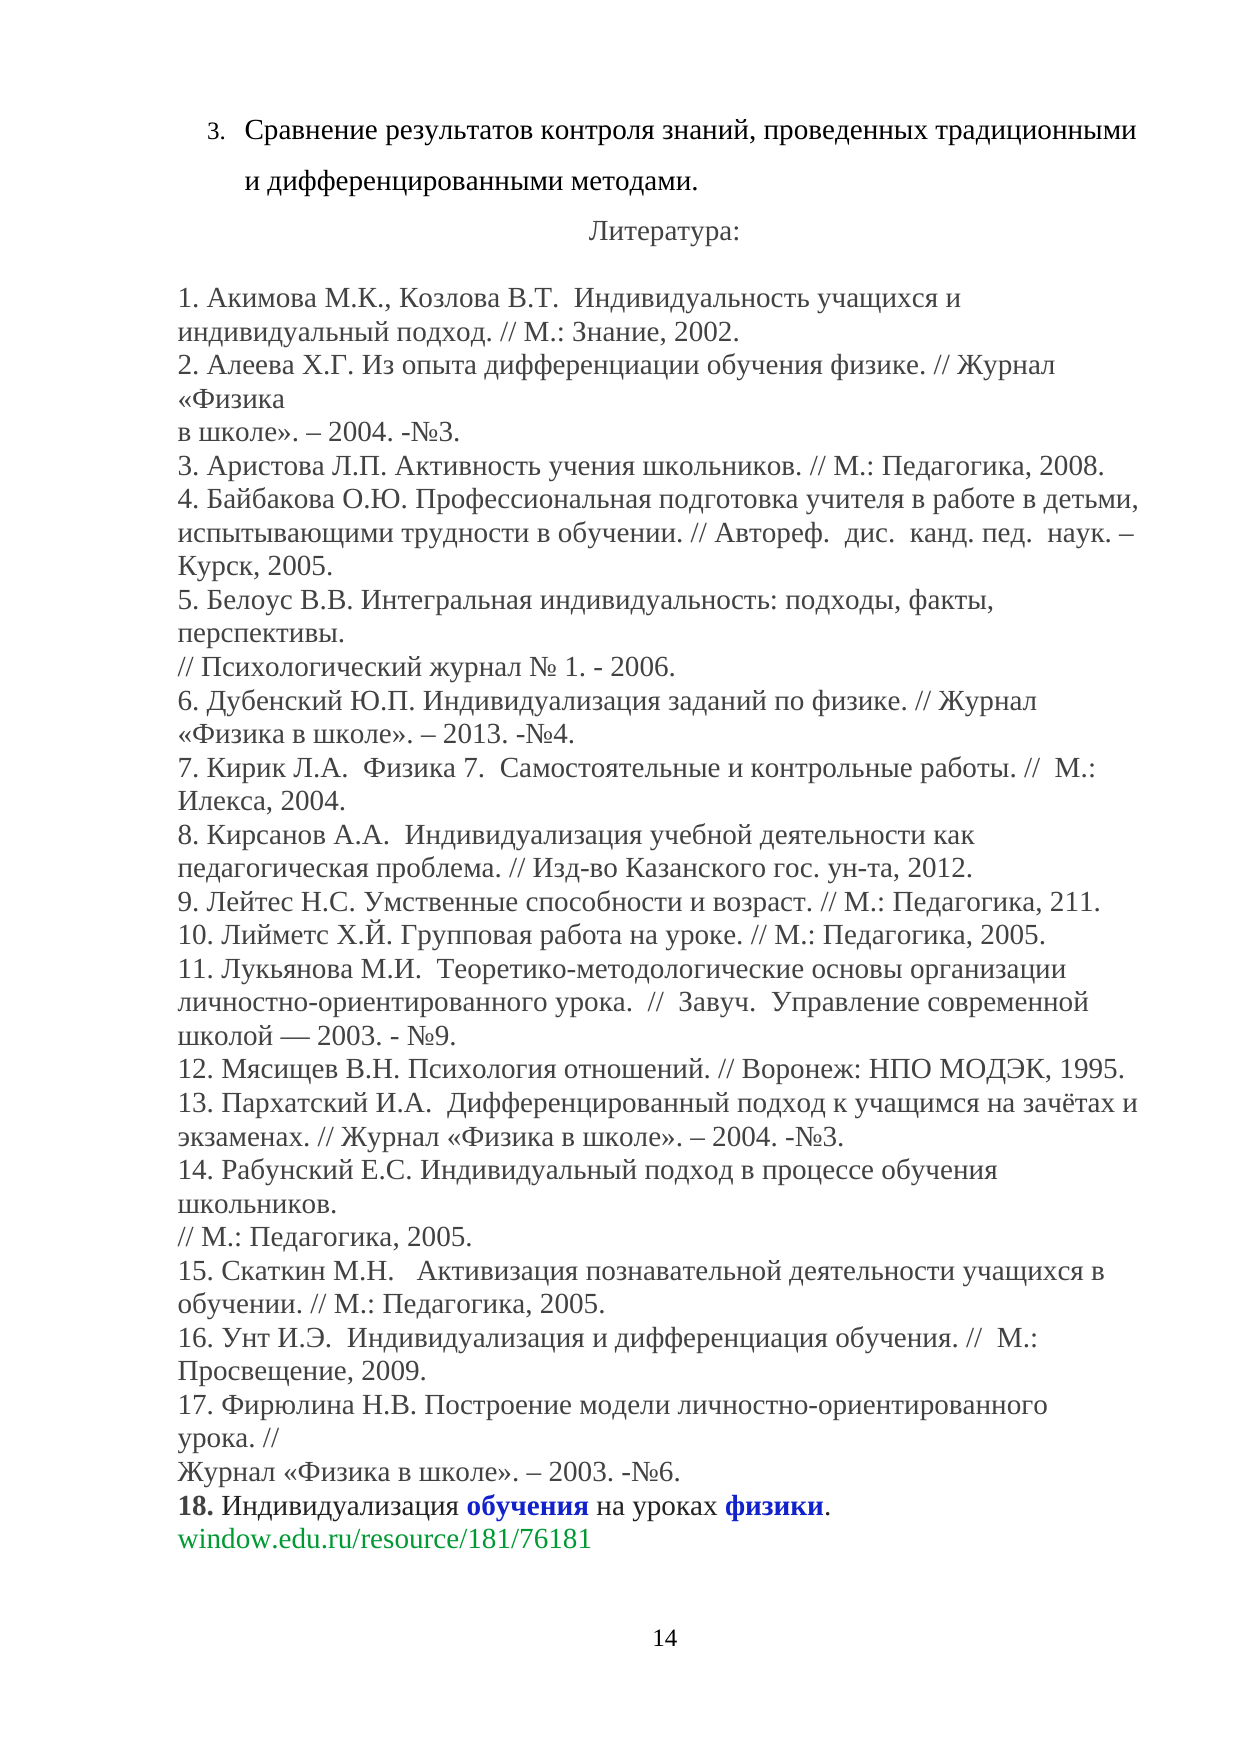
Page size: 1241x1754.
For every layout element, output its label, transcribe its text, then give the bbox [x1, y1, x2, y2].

text 1. Акимова М.К., Козлова В.Т. Индивидуальность учащихся и индивидуальный подход. // М.: Знание, 2002. [177, 280, 1152, 347]
subtitle 18. Индивидуализация обучения на уроках физики. [177, 1488, 1152, 1521]
text Просвещение, 2009. [177, 1353, 1152, 1387]
text Журнал «Физика в школе». – 2003. -№6. [177, 1454, 1152, 1488]
text 16. Унт И.Э. Индивидуализация и дифференциация обучения. // М.: [177, 1320, 1152, 1353]
text // Психологический журнал № 1. - 2006. [177, 649, 1152, 683]
text 15. Скаткин М.Н. Активизация познавательной деятельности учащихся в [177, 1253, 1152, 1286]
text 2. Алеева Х.Г. Из опыта дифференциации обучения физике. // Журнал «Физика [177, 347, 1152, 414]
text педагогическая проблема. // Изд-во Казанского гос. ун-та, 2012. [177, 850, 1152, 884]
text в школе». – 2004. -№3. [177, 414, 1152, 448]
text школой — 2003. - №9. [177, 1018, 1152, 1052]
text // М.: Педагогика, 2005. [177, 1219, 1152, 1253]
text 14. Рабунский Е.С. Индивидуальный подход в процессе обучения школьников. [177, 1152, 1152, 1219]
text Курск, 2005. [177, 548, 1152, 582]
text экзаменах. // Журнал «Физика в школе». – 2004. -№3. [177, 1119, 1152, 1152]
text window.edu.ru/resource/181/76181 [177, 1521, 1152, 1555]
text Литература: [177, 213, 1152, 247]
text обучении. // М.: Педагогика, 2005. [177, 1286, 1152, 1320]
text 3. Аристова Л.П. Активность учения школьников. // М.: Педагогика, 2008. [177, 448, 1152, 481]
text 4. Байбакова О.Ю. Профессиональная подготовка учителя в работе в детьми, [177, 481, 1152, 515]
text испытывающими трудности в обучении. // Автореф. дис. канд. пед. наук. – [177, 515, 1152, 548]
text личностно-ориентированного урока. // Завуч. Управление современной [177, 984, 1152, 1018]
text 5. Белоус В.В. Интегральная индивидуальность: подходы, факты, перспективы. [177, 582, 1152, 649]
text 7. Кирик Л.А. Физика 7. Самостоятельные и контрольные работы. // М.: [177, 750, 1152, 783]
text 12. Мясищев В.Н. Психология отношений. // Воронеж: НПО МОДЭК, 1995. [177, 1052, 1152, 1085]
text Илекса, 2004. [177, 783, 1152, 817]
text 9. Лейтес Н.С. Умственные способности и возраст. // М.: Педагогика, 211. [177, 884, 1152, 917]
text 6. Дубенский Ю.П. Индивидуализация заданий по физике. // Журнал «Физика в школе». – 2013. -№4. [177, 683, 1152, 750]
text 17. Фирюлина Н.В. Построение модели личностно-ориентированного урока. // [177, 1387, 1152, 1454]
text 11. Лукьянова М.И. Теоретико-методологические основы организации [177, 951, 1152, 984]
text 13. Пархатский И.А. Дифференцированный подход к учащимся на зачётах и [177, 1085, 1152, 1119]
text 8. Кирсанов А.А. Индивидуализация учебной деятельности как [177, 817, 1152, 850]
text 10. Лийметс X.Й. Групповая работа на уроке. // М.: Педагогика, 2005. [177, 917, 1152, 951]
list Сравнение результатов контроля знаний, проведенных традиционными и дифференцированными методами. [207, 112, 1152, 196]
